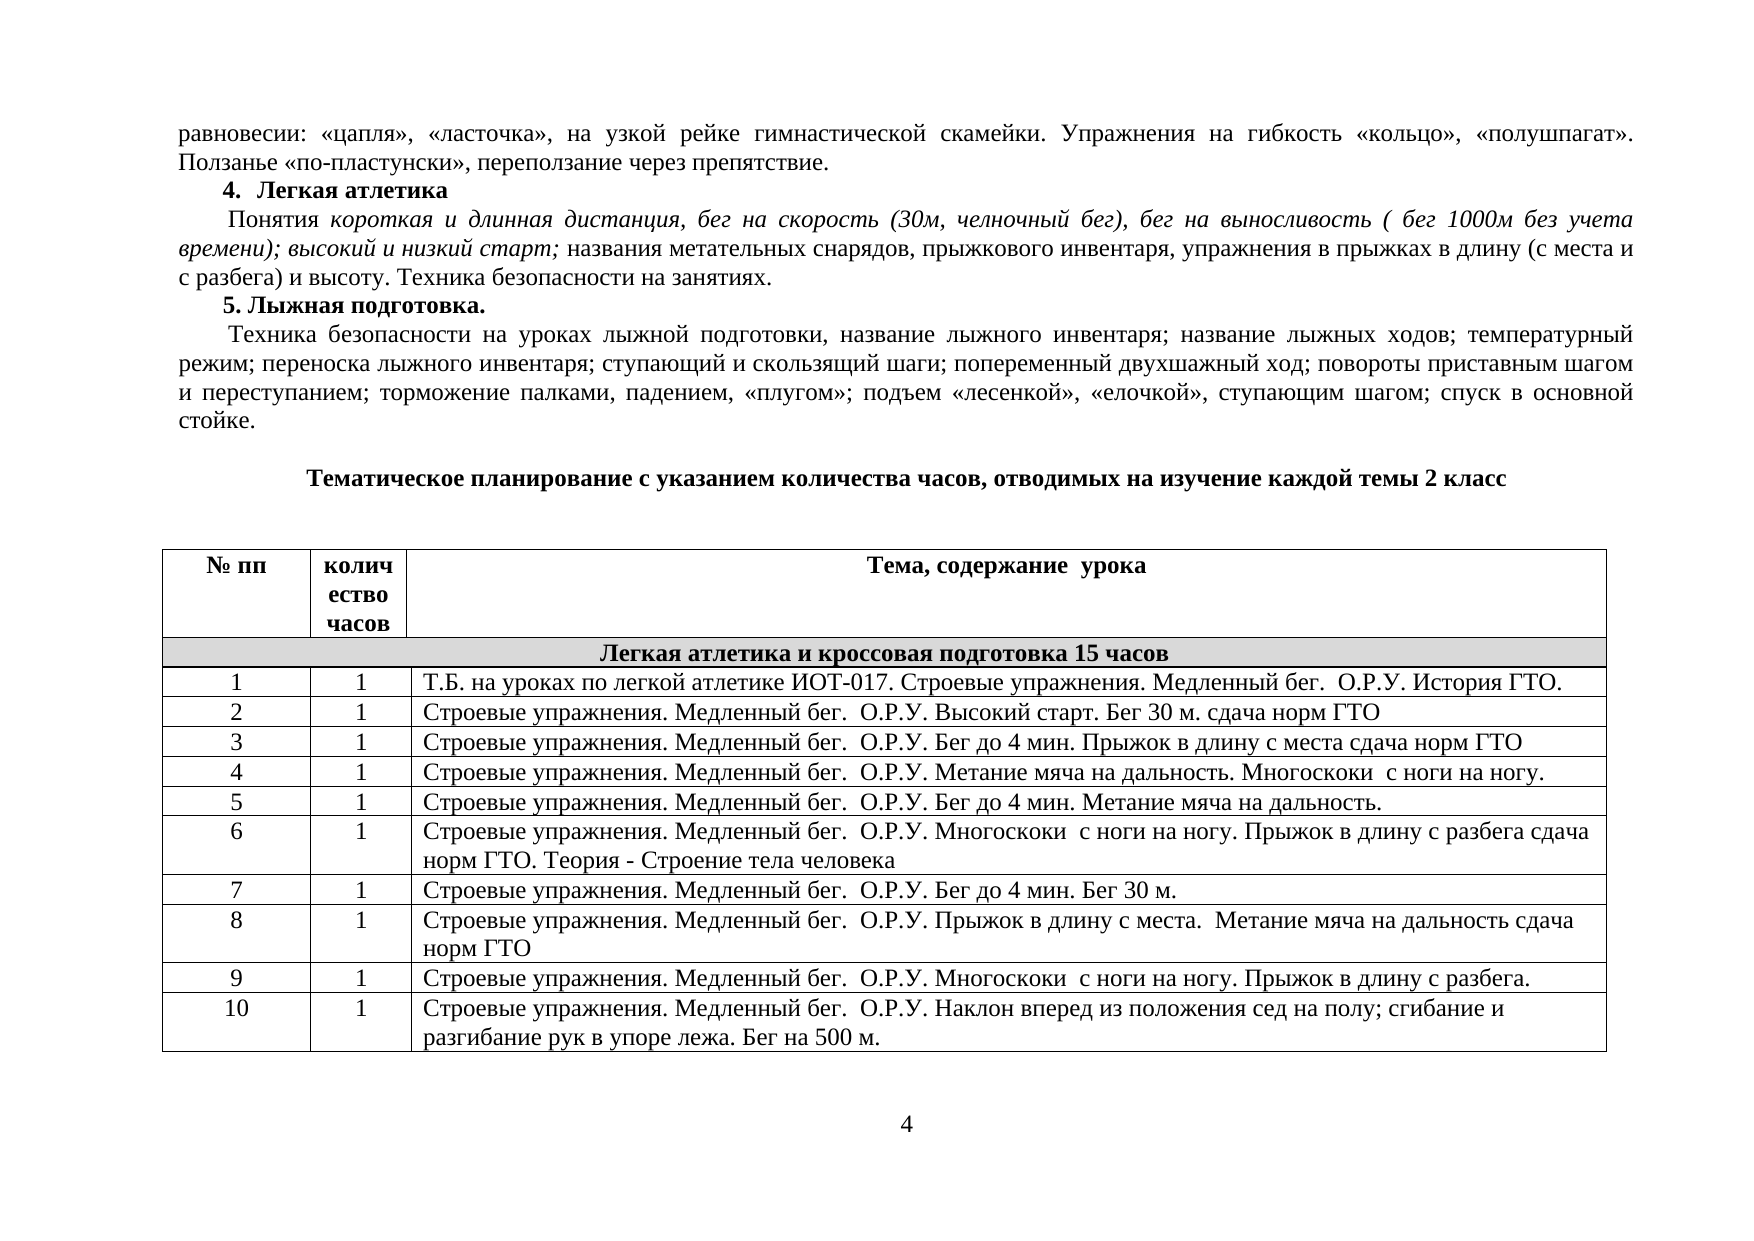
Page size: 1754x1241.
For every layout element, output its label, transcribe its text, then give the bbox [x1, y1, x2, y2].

table_cell Строевые упражнения. Медленный бег. О.Р.У. Метание мяча на дальность. Многоскоки с ноги на ногу. [412, 757, 1606, 786]
text Понятия короткая и длинная дистанция, бег на скорость (30м, челночный бег), бег на выносливость ( бег 1000м без учета времени); высокий и низкий старт; названия метательных снарядов, прыжкового инвентаря, упражнения в прыжках в длину (с места и с разбега) и высоту. Техника безопасности на занятиях. [178, 204, 1635, 291]
table_cell Строевые упражнения. Медленный бег. О.Р.У. Прыжок в длину с места. Метание мяча на дальность сдача норм ГТО [412, 905, 1606, 962]
table_cell Строевые упражнения. Медленный бег. О.Р.У. Высокий старт. Бег . сдача норм ГТО [412, 697, 1606, 726]
table_cell Строевые упражнения. Медленный бег. О.Р.У. Многоскоки с ноги на ногу. Прыжок в длину с разбега. [412, 963, 1606, 992]
text 5. Лыжная подготовка. [178, 291, 1635, 319]
table_cell 1 [311, 787, 411, 815]
table_cell Легкая атлетика и кроссовая подготовка 15 часов [163, 638, 1606, 666]
table_cell Строевые упражнения. Медленный бег. О.Р.У. Бег до 4 мин. Метание мяча на дальность. [412, 787, 1606, 815]
table_cell 7 [163, 875, 310, 904]
table_cell Строевые упражнения. Медленный бег. О.Р.У. Бег до 4 мин. Бег . [412, 875, 1606, 904]
table_cell 1 [311, 993, 411, 1051]
table_cell Т.Б. на уроках по легкой атлетике ИОТ-017. Строевые упражнения. Медленный бег. О.Р.У. История ГТО. [412, 668, 1606, 696]
table_cell 9 [163, 963, 310, 992]
table_header количество часов [311, 550, 406, 637]
table_cell 1 [311, 905, 411, 962]
table_cell Строевые упражнения. Медленный бег. О.Р.У. Многоскоки с ноги на ногу. Прыжок в длину с разбега сдача норм ГТО. Теория - Строение тела человека [412, 816, 1606, 874]
text 4. Легкая атлетика [216, 176, 1636, 204]
table_cell 1 [311, 668, 411, 696]
table_cell 10 [163, 993, 310, 1051]
table_cell 3 [163, 727, 310, 756]
table_cell Строевые упражнения. Медленный бег. О.Р.У. Бег до 4 мин. Прыжок в длину с места сдача норм ГТО [412, 727, 1606, 756]
table_header Тема, содержание урока [407, 550, 1606, 637]
table_cell 1 [311, 697, 411, 726]
table_cell Строевые упражнения. Медленный бег. О.Р.У. Наклон вперед из положения сед на полу; сгибание и разгибание рук в упоре лежа. Бег на . [412, 993, 1606, 1051]
table_cell 1 [311, 757, 411, 786]
table_header № пп [163, 550, 310, 637]
text Тематическое планирование с указанием количества часов, отводимых на изучение каждой темы 2 класс [177, 463, 1636, 492]
table_cell 1 [311, 963, 411, 992]
table_cell 1 [311, 816, 411, 874]
table_cell 8 [163, 905, 310, 962]
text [178, 118, 1635, 176]
text Техника безопасности на уроках лыжной подготовки, название лыжного инвентаря; название лыжных ходов; температурный режим; переноска лыжного инвентаря; ступающий и скользящий шаги; попеременный двухшажный ход; повороты приставным шагом и переступанием; торможение палками, падением, «плугом»; подъем «лесенкой», «елочкой», ступающим шагом; спуск в основной стойке. [178, 319, 1635, 434]
table_cell 4 [163, 757, 310, 786]
table_cell 1 [163, 668, 310, 696]
table_cell 2 [163, 697, 310, 726]
table_cell 1 [311, 875, 411, 904]
table_cell 1 [311, 727, 411, 756]
table_cell 6 [163, 816, 310, 874]
table_cell 5 [163, 787, 310, 815]
